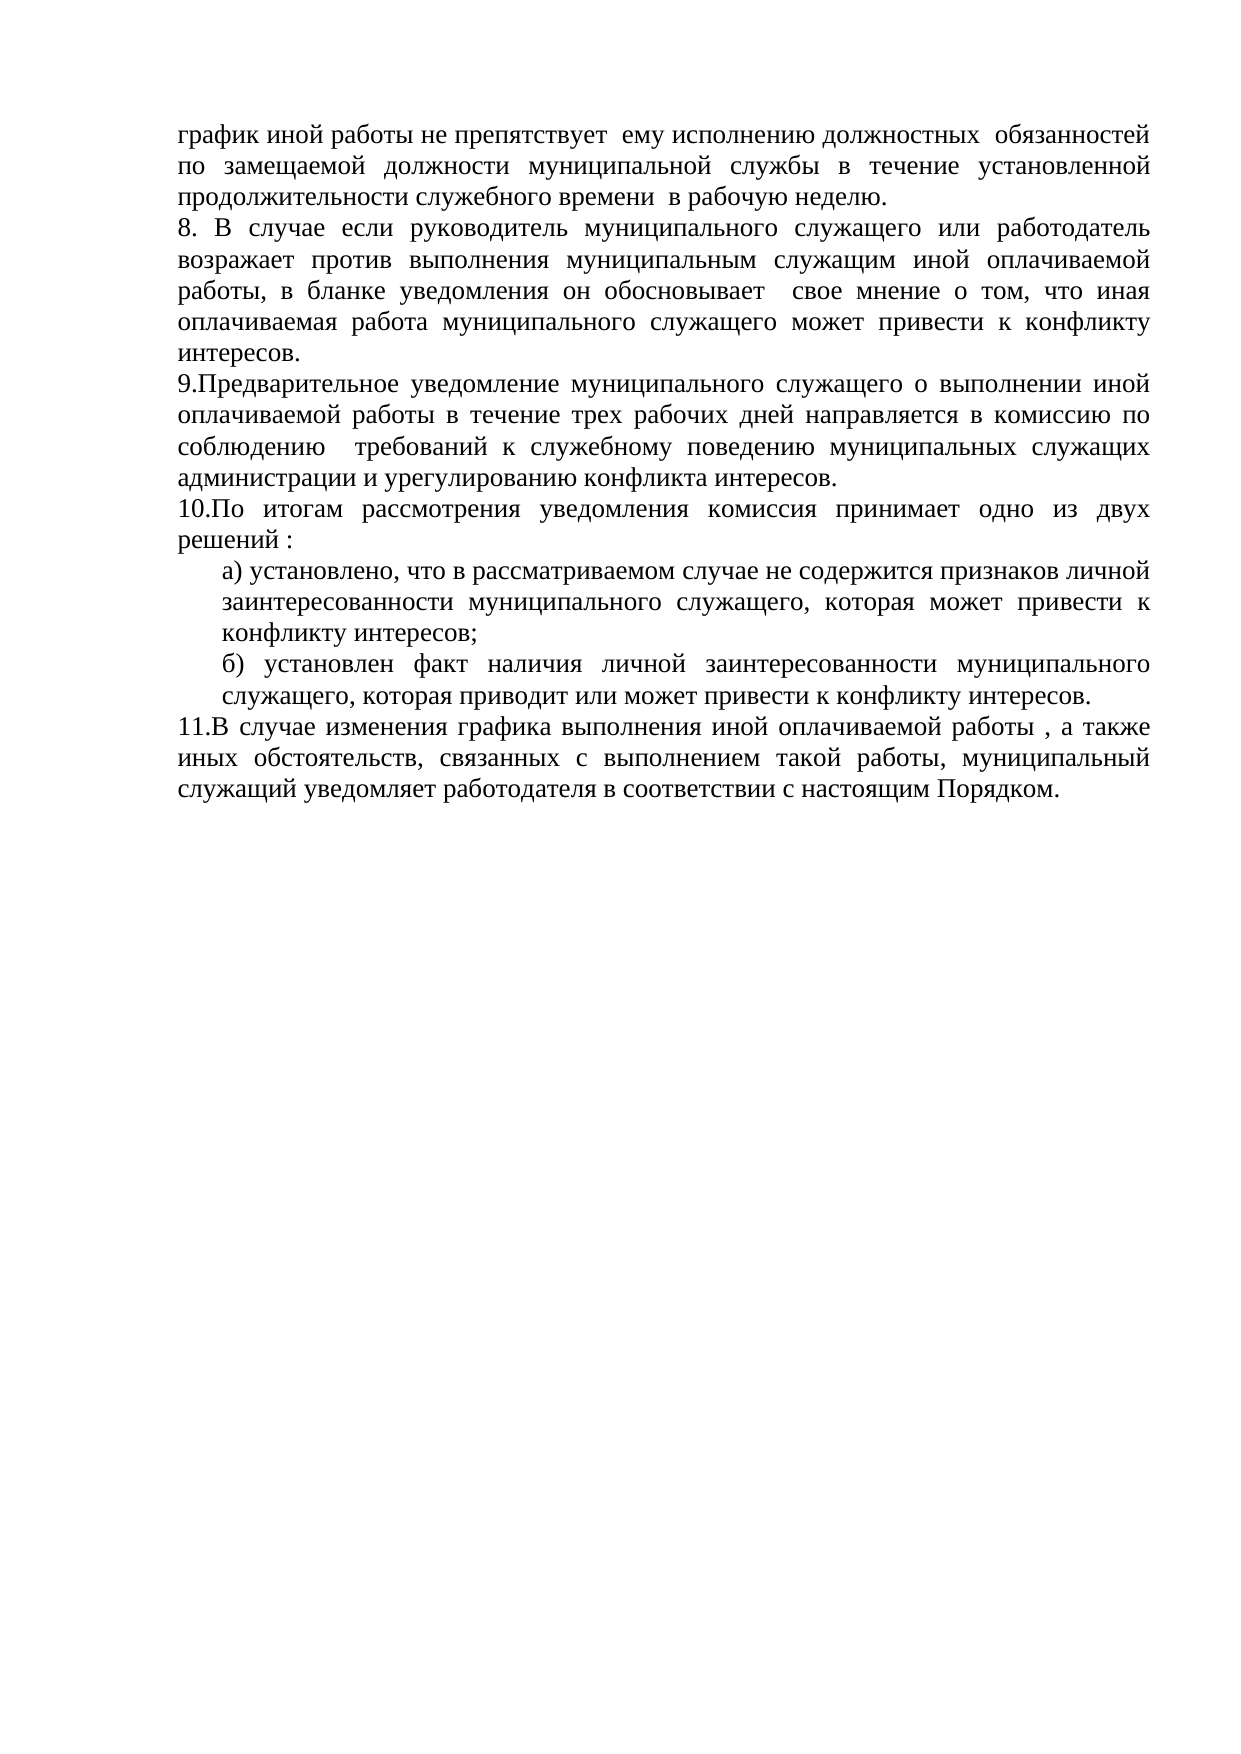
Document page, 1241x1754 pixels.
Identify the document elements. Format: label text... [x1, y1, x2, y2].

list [177, 118, 1152, 212]
list 8. В случае если руководитель муниципального служащего или работодатель возражает против выполнения муниципальным служащим иной оплачиваемой работы, в бланке уведомления он обосновывает свое мнение о том, что иная оплачиваемая работа муниципального служащего может привести к конфликту интересов. [177, 212, 1152, 367]
list 11.В случае изменения графика выполнения иной оплачиваемой работы , а также иных обстоятельств, связанных с выполнением такой работы, муниципальный служащий уведомляет работодателя в соответствии с настоящим Порядком. [177, 710, 1152, 803]
list а) установлено, что в рассматриваемом случае не содержится признаков личной заинтересованности муниципального служащего, которая может привести к конфликту интересов; [222, 554, 1152, 648]
list 10.По итогам рассмотрения уведомления комиссия принимает одно из двух решений : [177, 492, 1152, 554]
list б) установлен факт наличия личной заинтересованности муниципального служащего, которая приводит или может привести к конфликту интересов. [222, 648, 1152, 710]
list 9.Предварительное уведомление муниципального служащего о выполнении иной оплачиваемой работы в течение трех рабочих дней направляется в комиссию по соблюдению требований к служебному поведению муниципальных служащих администрации и урегулированию конфликта интересов. [177, 367, 1152, 492]
